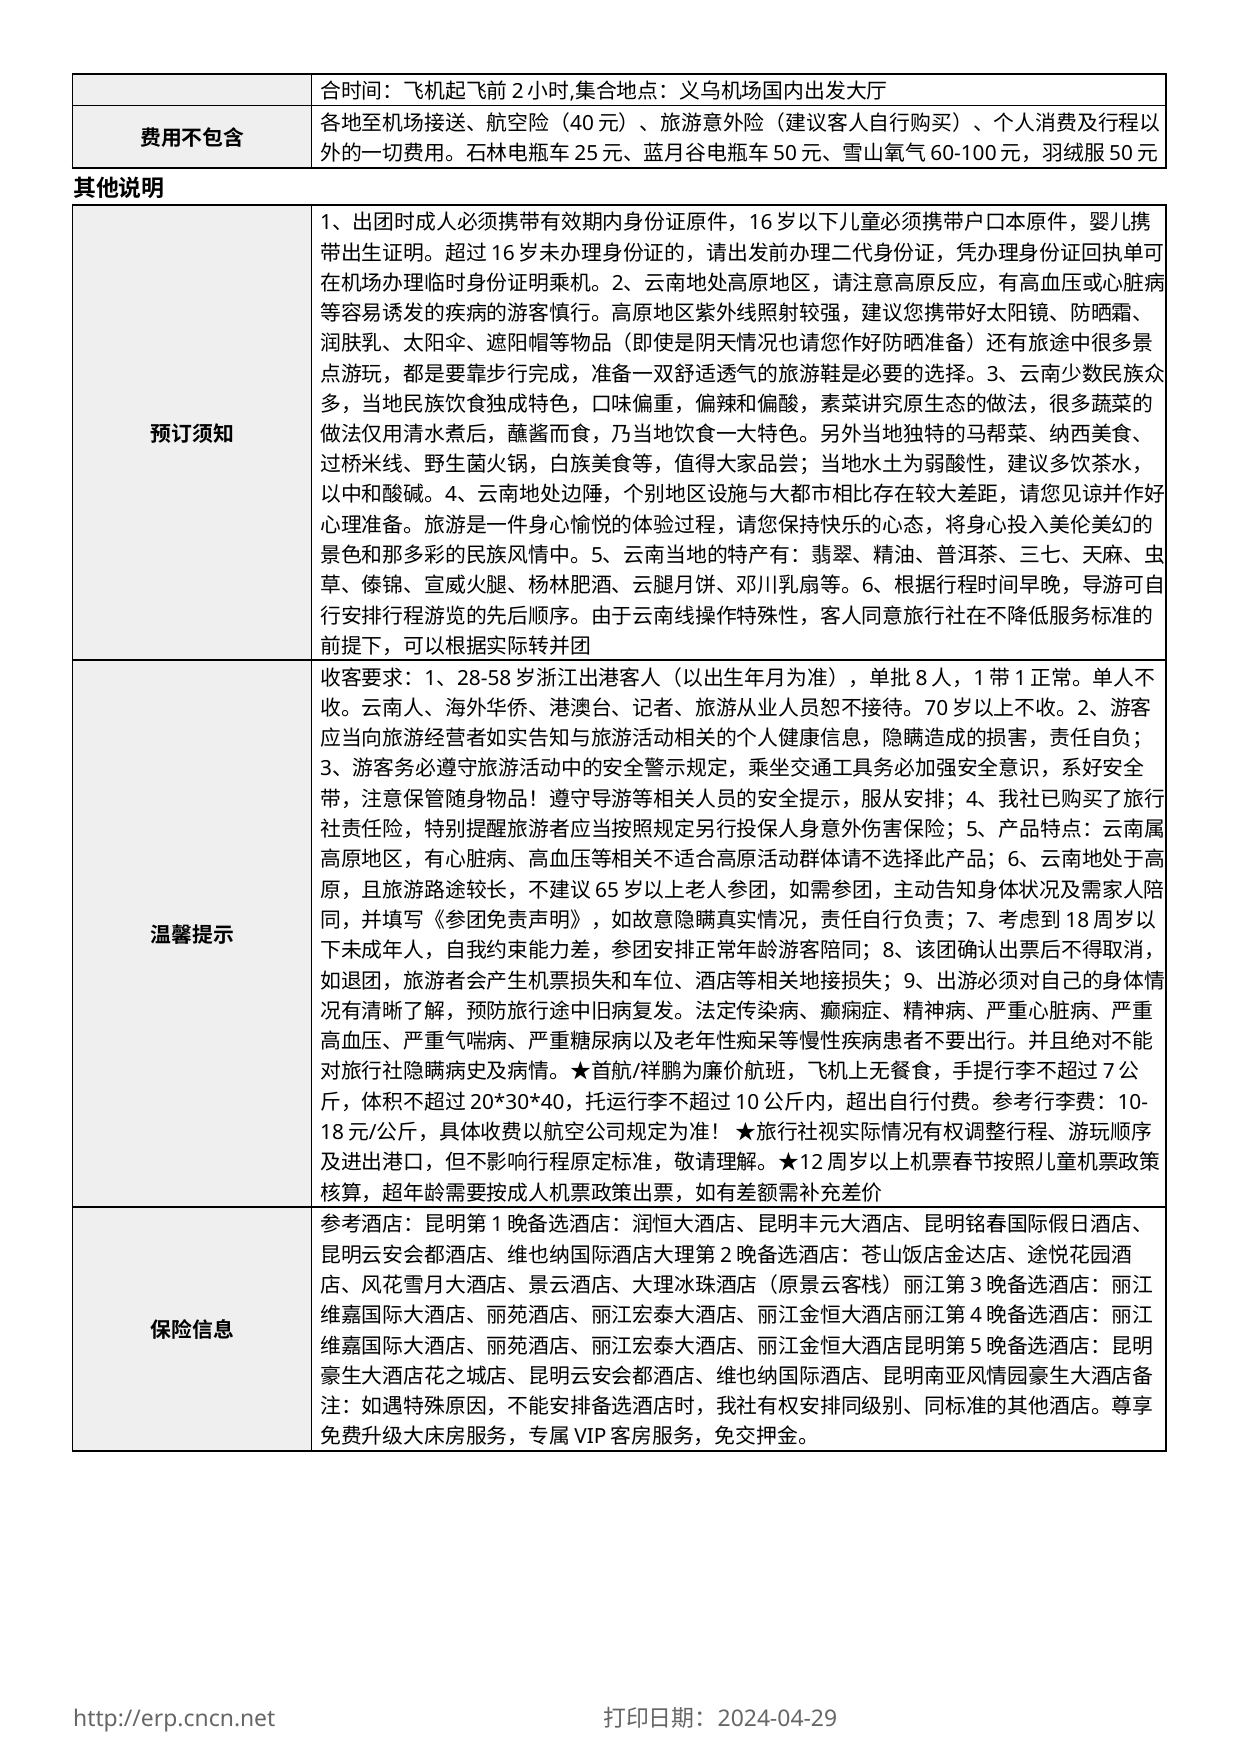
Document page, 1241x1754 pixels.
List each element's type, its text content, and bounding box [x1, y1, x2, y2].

table_cell 各地至机场接送、航空险（40元）、旅游意外险（建议客人自行购买）、个人消费及行程以外的一切费用。 [312, 106, 1165, 167]
table_cell 温馨提示 [73, 661, 311, 1206]
table_header 费用包含 [73, 75, 311, 105]
table_header 预订须知 [73, 206, 311, 659]
table_header 1、出团时成人必须携带有效期内身份证原件，16岁以下儿童必须携带户口本原件，婴儿携带出生证明。超过16岁未办理身份证的，请出发前办理二代身份证，凭办理身份证回执单可在机场办理临时身份证明乘机。 [312, 206, 1165, 659]
text 其他说明 [73, 169, 1167, 203]
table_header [312, 75, 1165, 105]
table_cell 收客要求： [312, 661, 1165, 1206]
table_cell 保险信息 [73, 1208, 311, 1450]
table_cell 费用不包含 [73, 106, 311, 167]
table_cell 参考酒店： [312, 1208, 1165, 1450]
